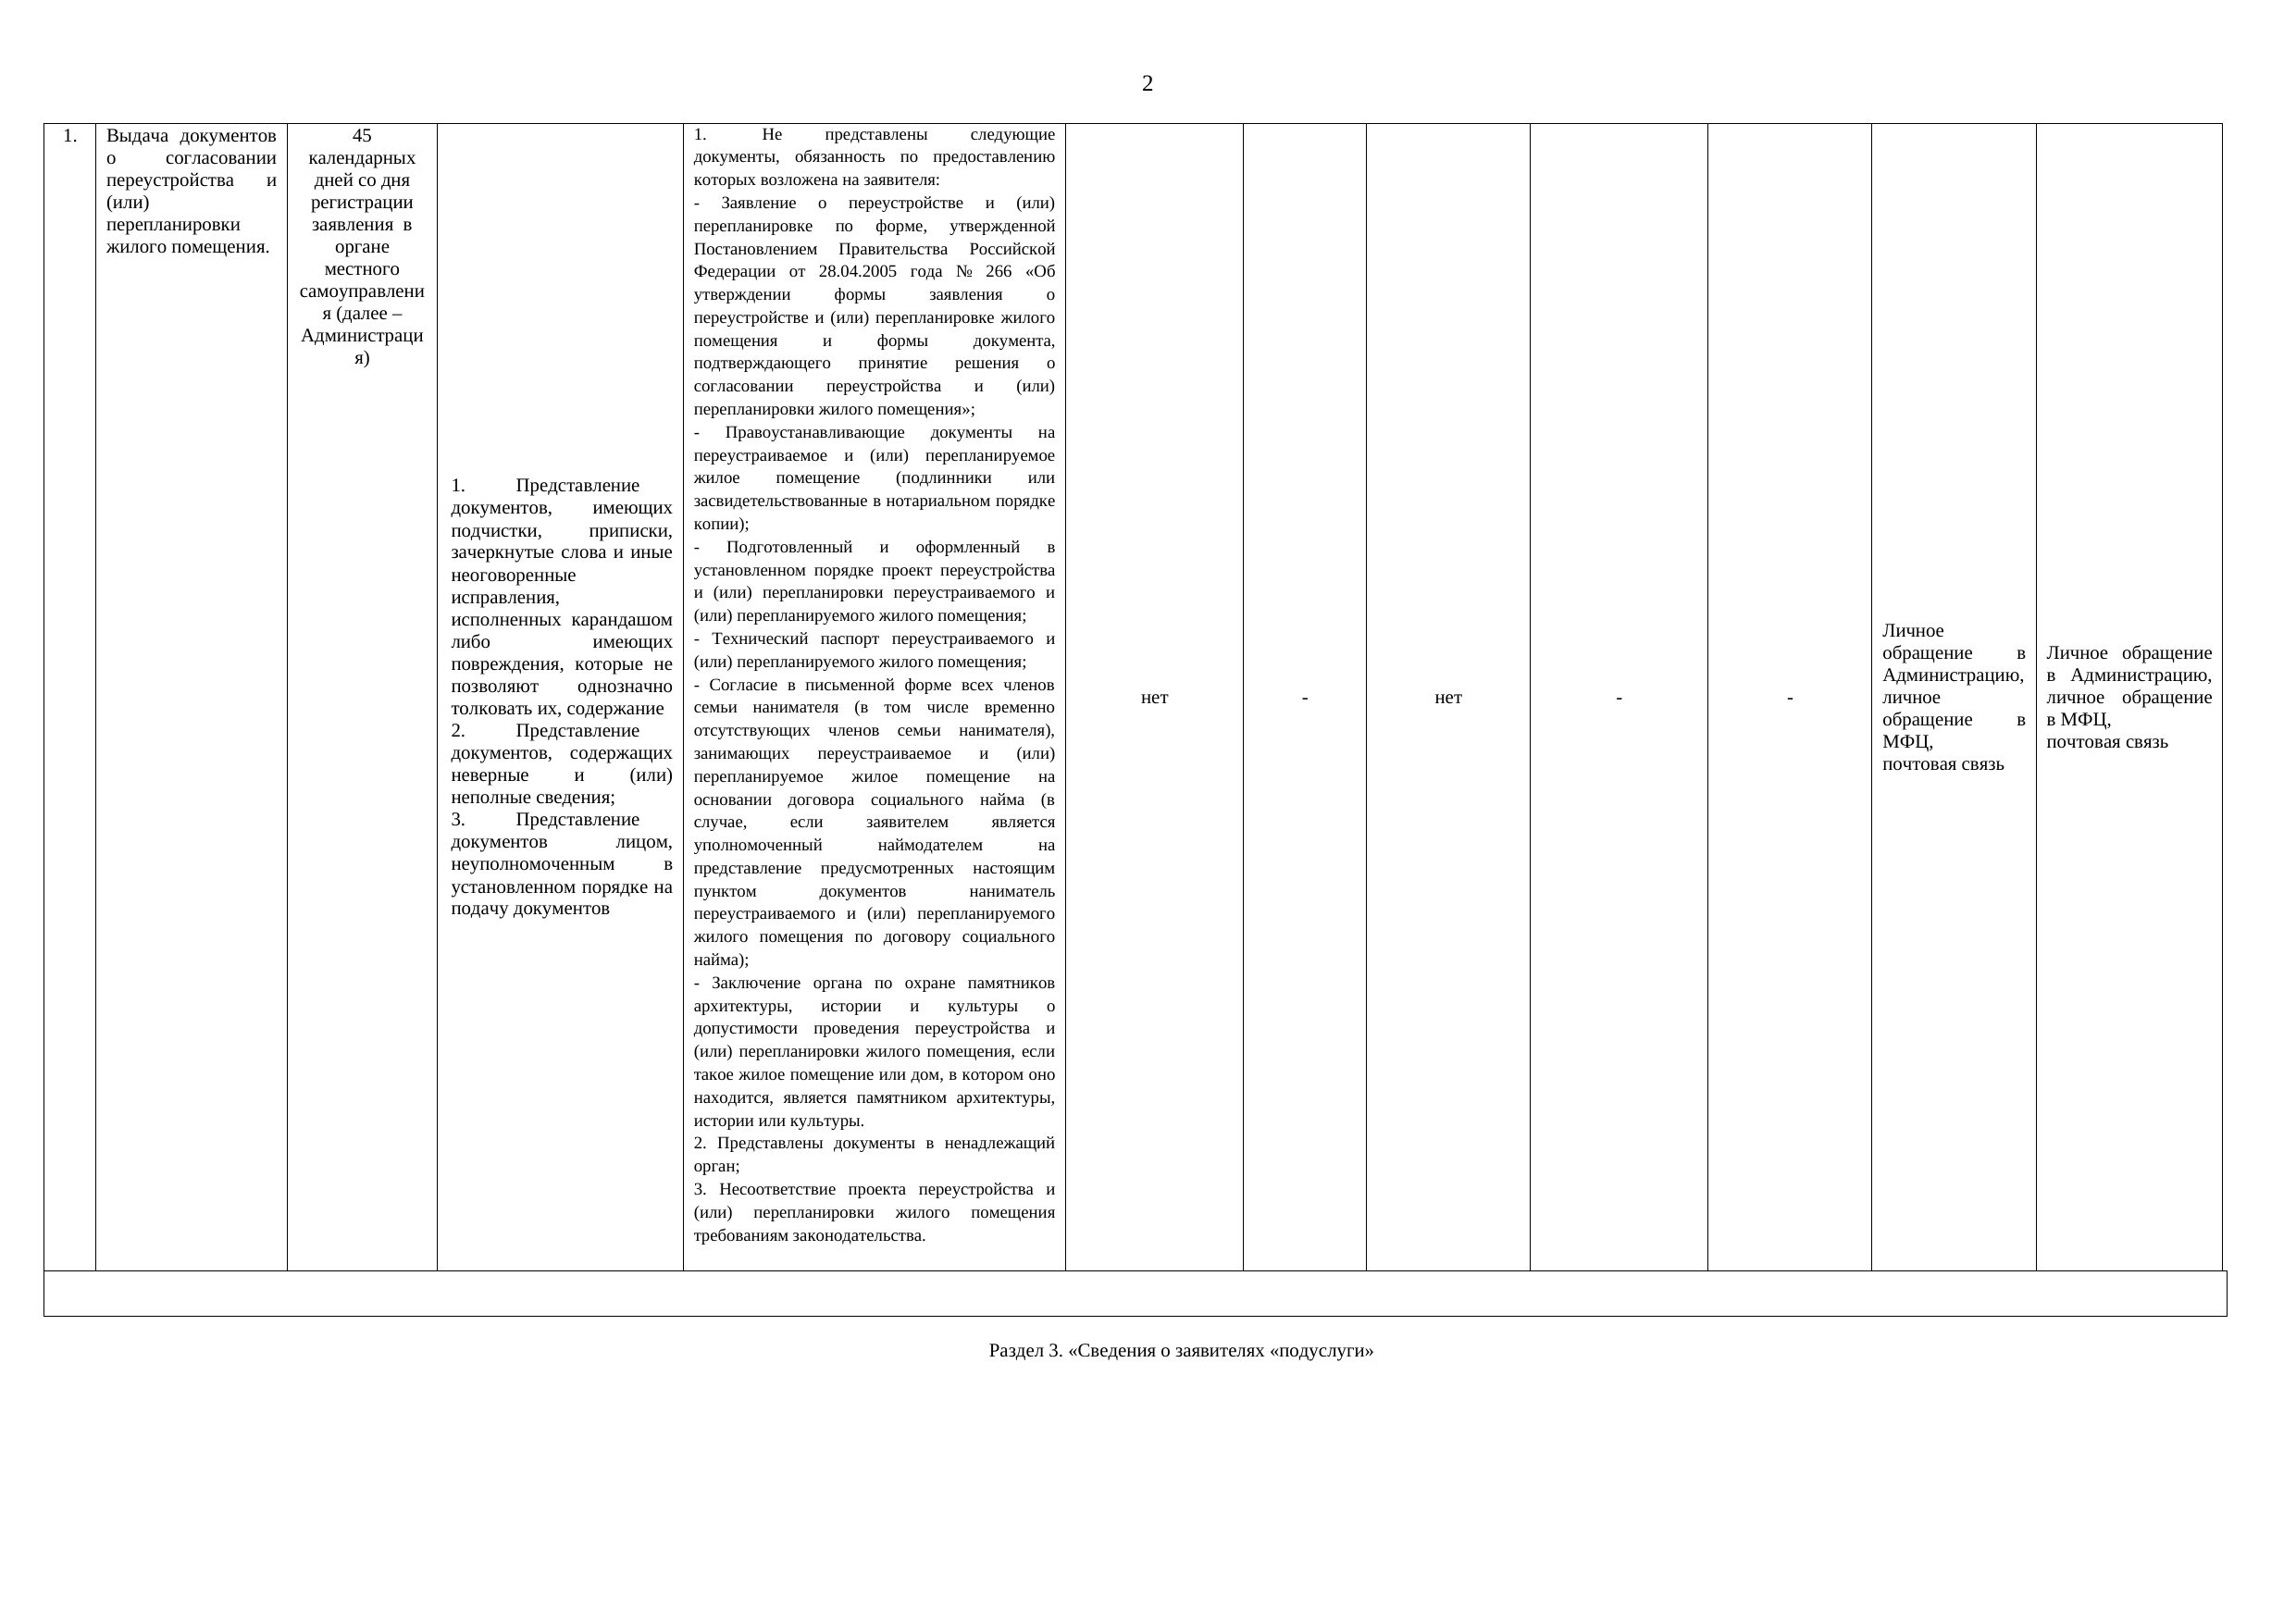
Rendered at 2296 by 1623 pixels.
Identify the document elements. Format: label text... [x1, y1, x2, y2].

table_cell - [1531, 124, 1707, 1270]
text Раздел 3. «Сведения о заявителях «подуслуги» [55, 1339, 2240, 1361]
table_cell Выдача документов о согласовании переустройства и (или) перепланировки жилого помещения. [96, 124, 287, 1270]
table_cell нет [1367, 124, 1530, 1270]
table_cell 1. [44, 124, 95, 1270]
table_cell - [1708, 124, 1871, 1270]
table_cell нет [1066, 124, 1243, 1270]
table_cell - [1244, 124, 1366, 1270]
table_cell Личное обращение в Администрацию, личное обращение в МФЦ, почтовая связь [1872, 124, 2036, 1270]
table_cell [44, 1271, 2227, 1316]
table_cell Не представлены следующие документы, обязанность по предоставлению которых возложена на заявителя: - Заявление о переустройстве и (или) перепланировке по форме, утвержденной Постановлением Правительства Российской Федерации от 28.04.2005 года № 266 «Об утверждении формы заявления о переустройстве и (или) перепланировке жилого помещения и формы документа, подтверждающего принятие решения о согласовании переустройства и (или) перепланировки жилого помещения»; - Правоустанавливающие документы на переустраиваемое и (или) перепланируемое жилое помещение (подлинники или засвидетельствованные в нотариальном порядке копии); - Подготовленный и оформленный в установленном порядке проект переустройства и (или) перепланировки переустраиваемого и (или) перепланируемого жилого помещения; - Технический паспорт переустраиваемого и (или) перепланируемого жилого помещения; - Согласие в письменной форме всех членов семьи нанимателя (в том числе временно отсутствующих членов семьи нанимателя), занимающих переустраиваемое и (или) перепланируемое жилое помещение на основании договора социального найма (в случае, если заявителем является уполномоченный наймодателем на представление предусмотренных настоящим пунктом документов наниматель переустраиваемого и (или) перепланируемого жилого помещения по договору социального найма); - Заключение органа по охране памятников архитектуры, истории и культуры о допустимости проведения переустройства и (или) перепланировки жилого помещения, если такое жилое помещение или дом, в котором оно находится, является памятником архитектуры, истории или культуры. 2. Представлены документы в ненадлежащий орган; 3. Несоответствие проекта переустройства и (или) перепланировки жилого помещения требованиям законодательства. [684, 124, 1065, 1270]
table_cell Личное обращение в Администрацию, личное обращение в МФЦ, почтовая связь [2037, 124, 2222, 1270]
table_cell 45 календарных дней со дня регистрации заявления в органе местного самоуправления (далее – Администрация) [288, 124, 437, 1270]
table_cell Представление документов, имеющих подчистки, приписки, зачеркнутые слова и иные неоговоренные исправления, исполненных карандашом либо имеющих повреждения, которые не позволяют однозначно толковать их, содержание Представление документов, содержащих неверные и (или) неполные сведения; Представление документов лицом, неуполномоченным в установленном порядке на подачу документов [438, 124, 683, 1270]
